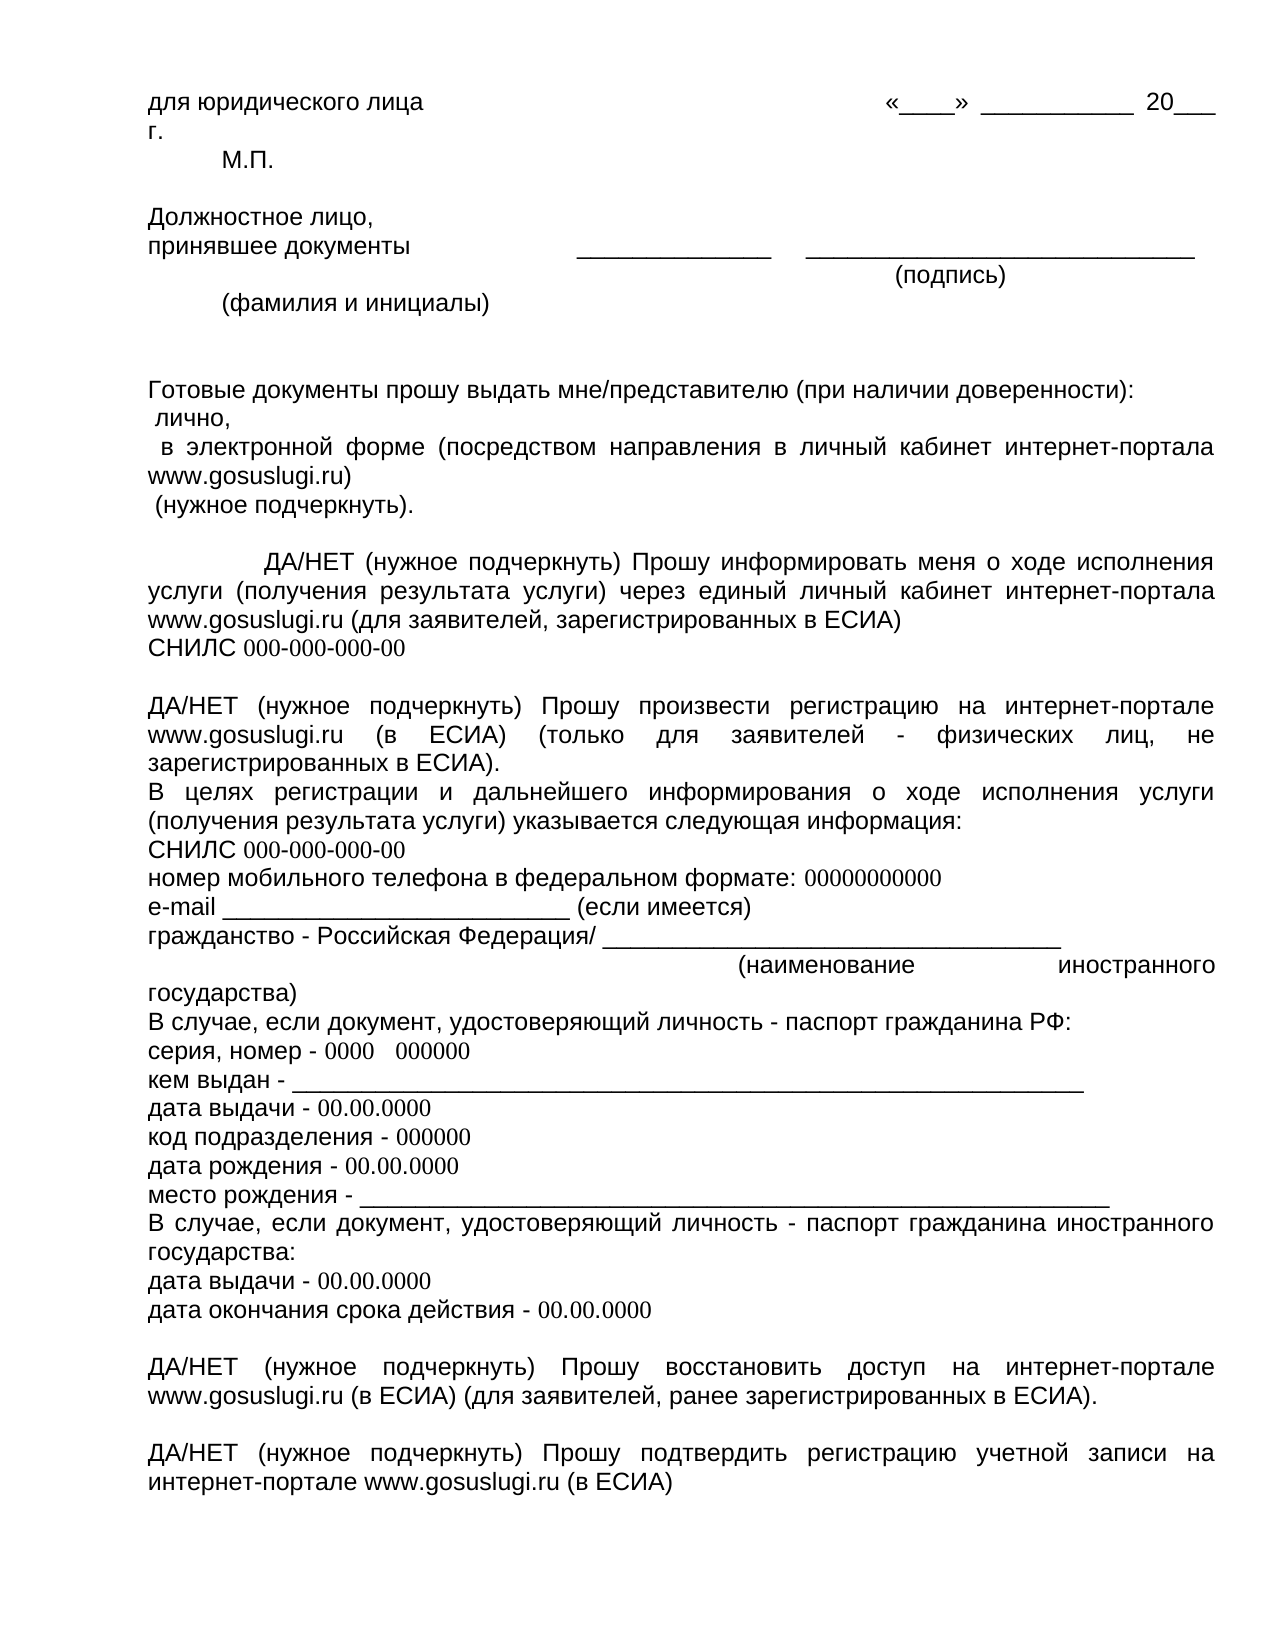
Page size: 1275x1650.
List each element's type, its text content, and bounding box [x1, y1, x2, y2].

text дата рождения - .. [148, 1151, 1216, 1179]
text e-mail _________________________ (если имеется) [148, 892, 1216, 921]
text гражданство - Российская Федерация/ _________________________________ [148, 921, 1216, 949]
text серия, номер -   [148, 1036, 1216, 1064]
text М.П. [148, 144, 1216, 173]
text СНИЛС --- [148, 633, 1216, 662]
text (наименование иностранного государства) [148, 949, 1216, 1007]
text принявшее документы ______________ ____________________________ [148, 231, 1216, 259]
text дата выдачи - .. [148, 1093, 1216, 1122]
text ДА/НЕТ (нужное подчеркнуть) Прошу информировать меня о ходе исполнения услуги (получения результата услуги) через единый личный кабинет интернет-портала www.gosuslugi.ru (для заявителей, зарегистрированных в ЕСИА) [148, 547, 1216, 633]
text номер мобильного телефона в федеральном формате:  [148, 863, 1216, 892]
text дата выдачи - .. [148, 1266, 1216, 1294]
text для юридического лица «____» ___________ 20___ г. [148, 87, 1216, 144]
text В целях регистрации и дальнейшего информирования о ходе исполнения услуги (получения результата услуги) указывается следующая информация: [148, 777, 1216, 834]
text Должностное лицо, [148, 202, 1216, 231]
text СНИЛС --- [148, 834, 1216, 863]
text место рождения - ______________________________________________________ [148, 1179, 1216, 1208]
text код подразделения -  [148, 1122, 1216, 1151]
text (подпись) (фамилия и инициалы) [148, 259, 1216, 317]
text (нужное подчеркнуть). [148, 489, 1216, 518]
text ДА/НЕТ (нужное подчеркнуть) Прошу подтвердить регистрацию учетной записи на интернет-портале www.gosuslugi.ru (в ЕСИА) [148, 1438, 1216, 1496]
text В случае, если документ, удостоверяющий личность - паспорт гражданина иностранного государства: [148, 1208, 1216, 1266]
text ДА/НЕТ (нужное подчеркнуть) Прошу восстановить доступ на интернет-портале www.gosuslugi.ru (в ЕСИА) (для заявителей, ранее зарегистрированных в ЕСИА). [148, 1352, 1216, 1409]
text Готовые документы прошу выдать мне/представителю (при наличии доверенности): [148, 374, 1216, 403]
text дата окончания срока действия - .. [148, 1294, 1216, 1323]
text ДА/НЕТ (нужное подчеркнуть) Прошу произвести регистрацию на интернет-портале www.gosuslugi.ru (в ЕСИА) (только для заявителей - физических лиц, не зарегистрированных в ЕСИА). [148, 691, 1216, 777]
text В случае, если документ, удостоверяющий личность - паспорт гражданина РФ: [148, 1007, 1216, 1036]
text кем выдан - _________________________________________________________ [148, 1064, 1216, 1093]
text в электронной форме (посредством направления в личный кабинет интернет-портала www.gosuslugi.ru) [148, 432, 1216, 489]
text лично, [148, 403, 1216, 432]
